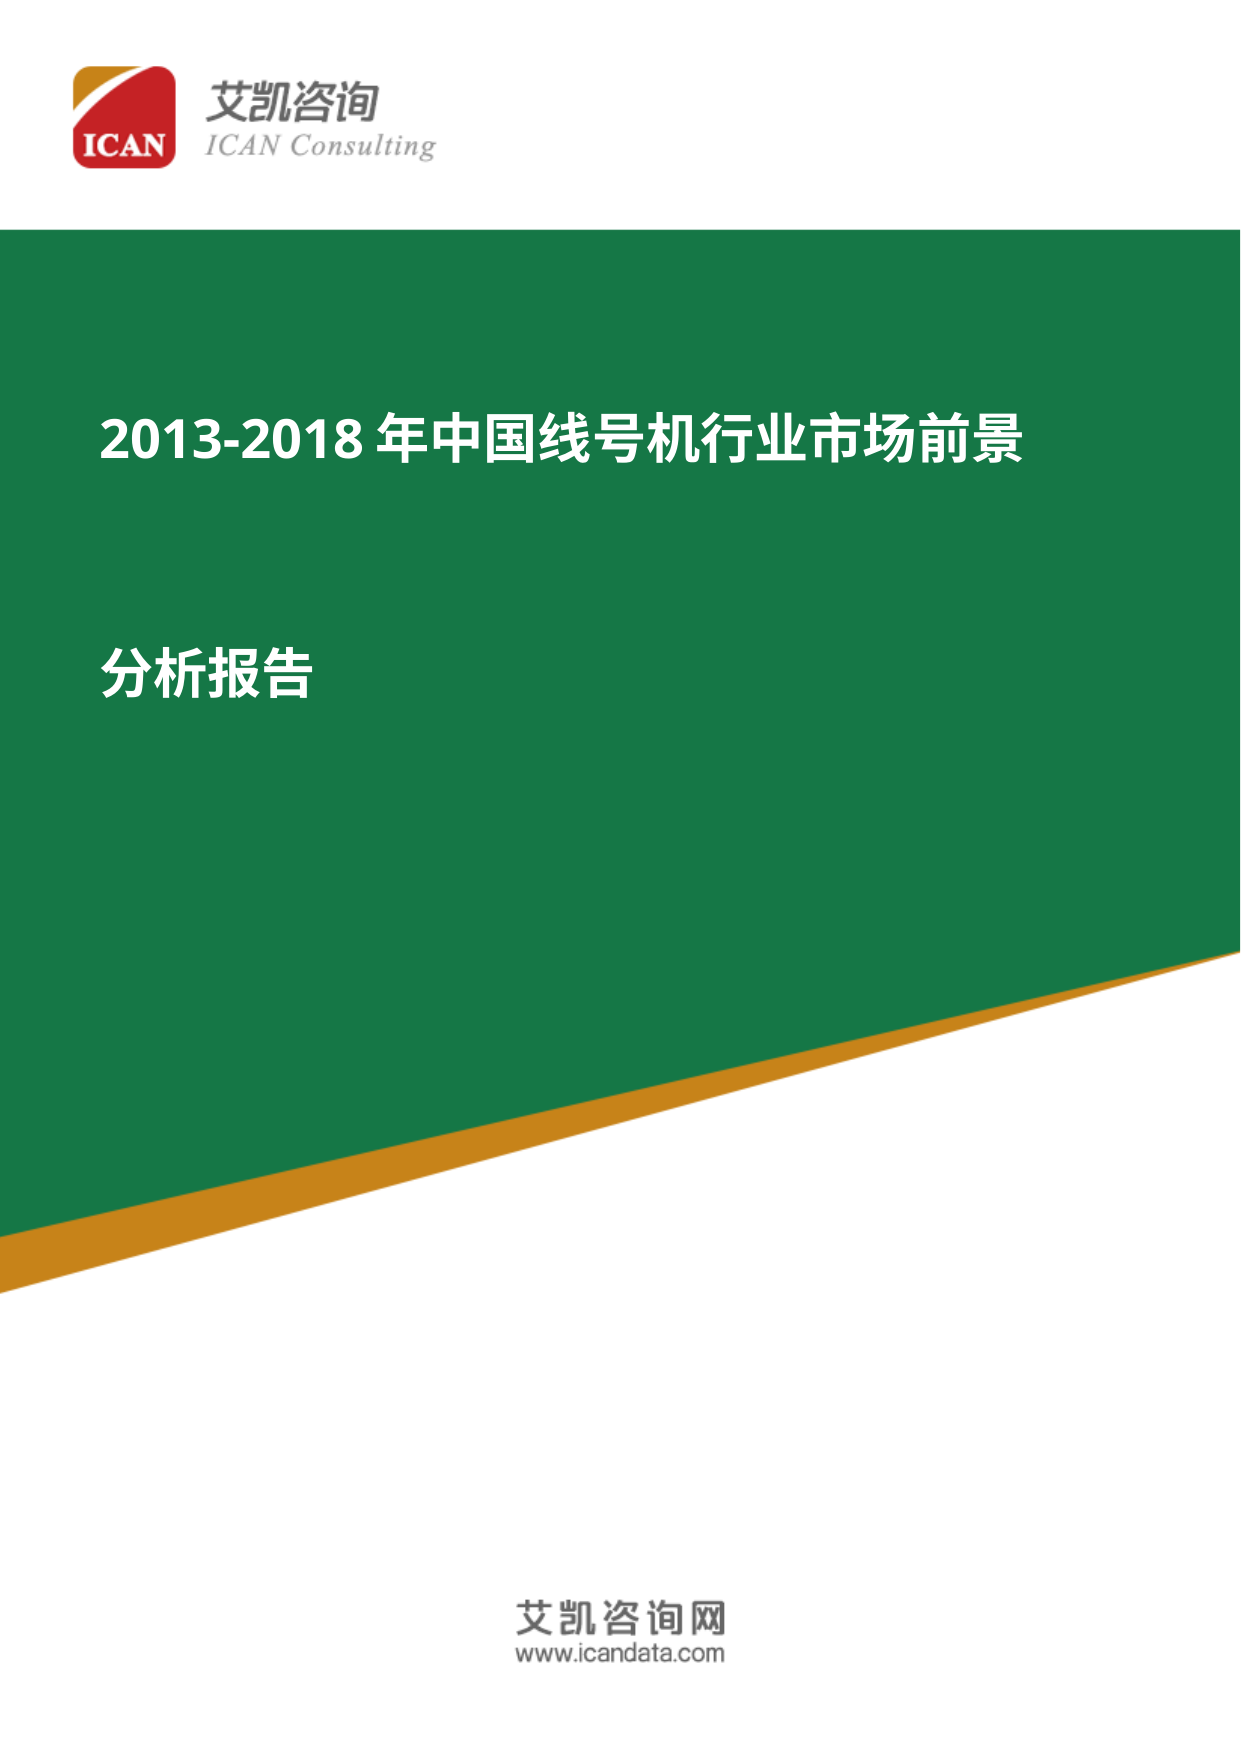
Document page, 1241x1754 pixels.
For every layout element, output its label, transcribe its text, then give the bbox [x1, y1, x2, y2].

picture [0, 5, 1241, 1754]
subtitle 2013-2018年中国线号机行业市场前景分析报告 [99, 386, 1053, 718]
